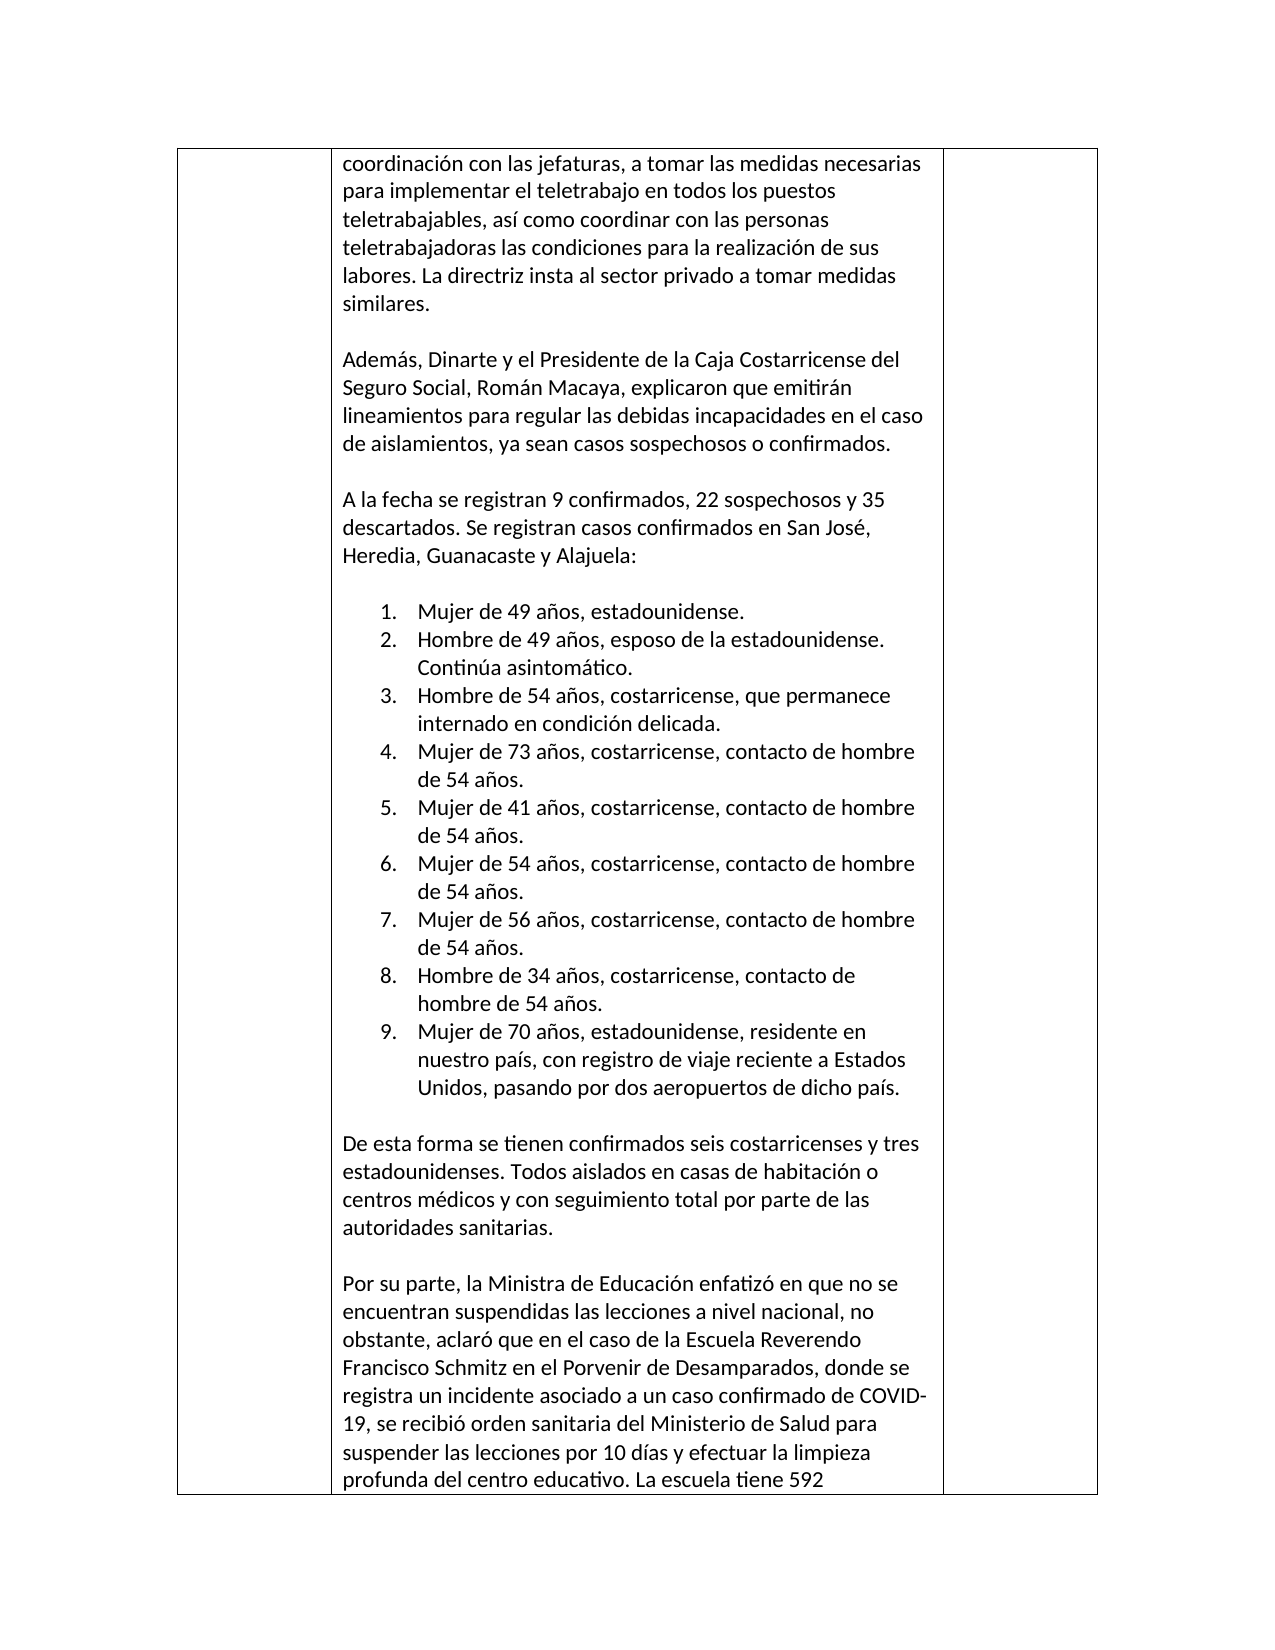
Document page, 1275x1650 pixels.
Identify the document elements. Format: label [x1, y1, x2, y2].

table_cell [332, 149, 943, 1494]
table_cell [178, 149, 331, 1494]
table_cell [944, 149, 1097, 1494]
